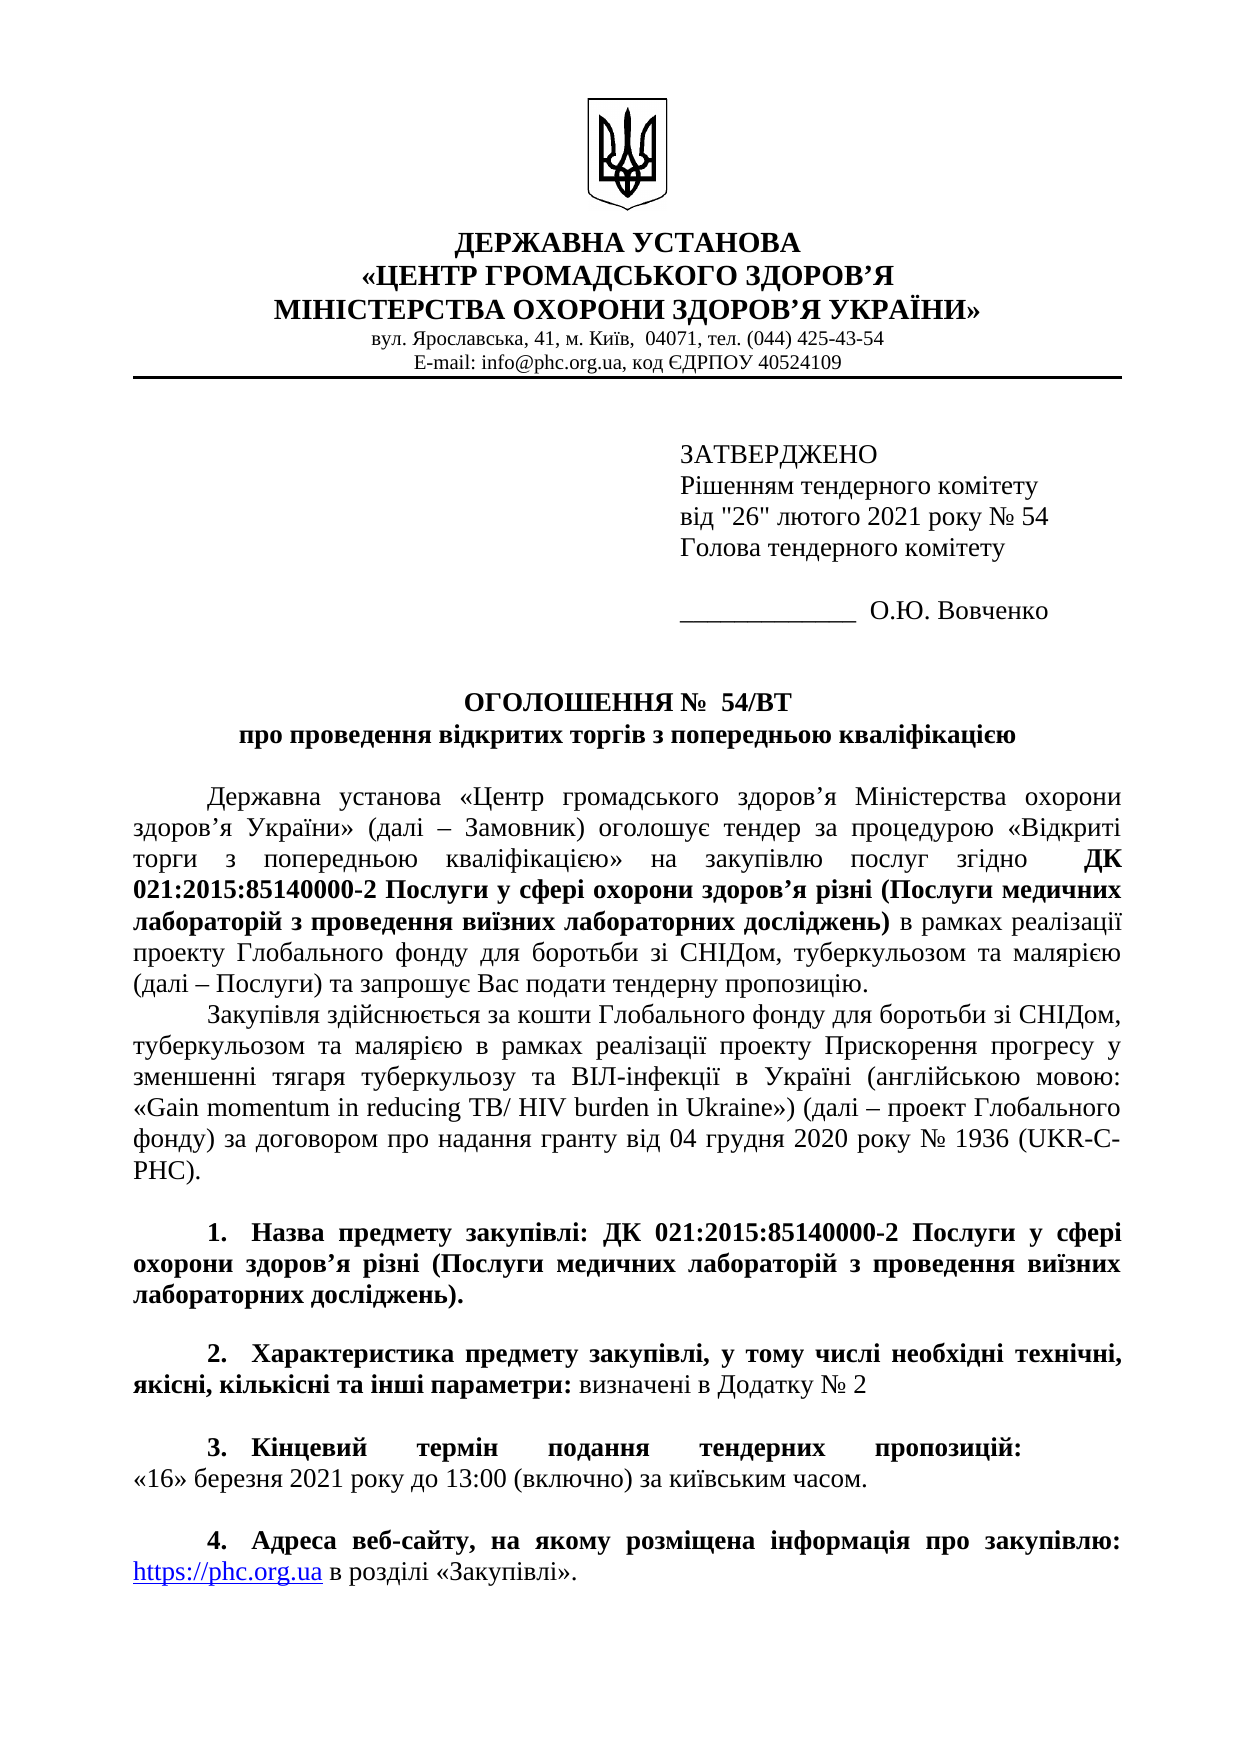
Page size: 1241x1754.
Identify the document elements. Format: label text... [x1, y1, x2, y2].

list Кінцевий термін подання тендерних пропозицій: «16» березня 2021 року до 13:00 (включно) за київським часом. [133, 1431, 1122, 1493]
text «ЦЕНТР ГРОМАДСЬКОГО ЗДОРОВ’Я [133, 258, 1122, 292]
list Назва предмету закупівлі: ДК 021:2015:85140000-2 Послуги у сфері охорони здоров’я різні (Послуги медичних лабораторій з проведення виїзних лабораторних досліджень). [133, 1216, 1122, 1309]
picture [587, 98, 668, 211]
text ОГОЛОШЕННЯ № 54/ВТ [133, 687, 1122, 718]
text вул. Ярославська, 41, м. Київ, 04071, тел. (044) 425-43-54 [133, 326, 1122, 350]
text ДЕРЖАВНА УСТАНОВА [133, 225, 1122, 258]
text E-mail: info@phc.org.ua, код ЄДРПОУ 40524109 [133, 350, 1122, 376]
text Державна установа «Центр громадського здоров’я Міністерства охорони здоров’я України» (далі – Замовник) оголошує тендер за процедурою «Відкриті торги з попередньою кваліфікацією» на закупівлю послуг згідно ДК 021:2015:85140000-2 Послуги у сфері охорони здоров’я різні (Послуги медичних лабораторій з проведення виїзних лабораторних досліджень) в рамках реалізації проекту Глобального фонду для боротьби зі СНІДом, туберкульозом та малярією (далі – Послуги) та запрошує Вас подати тендерну пропозицію. [133, 780, 1122, 998]
list Адреса веб-сайту, на якому розміщена інформація про закупівлю: https://phc.org.ua в розділі «Закупівлі». [133, 1524, 1122, 1587]
table_header ЗАТВЕРДЖЕНО Рішенням тендерного комітету від "26" лютого 2021 року № 54 Голова тендерного комітету _____________ О.Ю. Вовченко [163, 410, 1163, 658]
text про проведення відкритих торгів з попередньою кваліфікацією [133, 718, 1122, 749]
text Закупівля здійснюється за кошти Глобального фонду для боротьби зі СНІДом, туберкульозом та малярією в рамках реалізації проекту Прискорення прогресу у зменшенні тягаря туберкульозу та ВІЛ-інфекції в Україні (англійською мовою: «Gain momentum in reducing TB/ HIV burden in Ukraine») (далі – проект Глобального фонду) за договором про надання гранту від 04 грудня 2020 року № 1936 (UKR-C-PHC). [133, 998, 1122, 1185]
list Характеристика предмету закупівлі, у тому числі необхідні технічні, якісні, кількісні та інші параметри: визначені в Додатку № 2 [133, 1337, 1122, 1400]
text МІНІСТЕРСТВА ОХОРОНИ ЗДОРОВ’Я УКРАЇНИ» [133, 292, 1122, 326]
